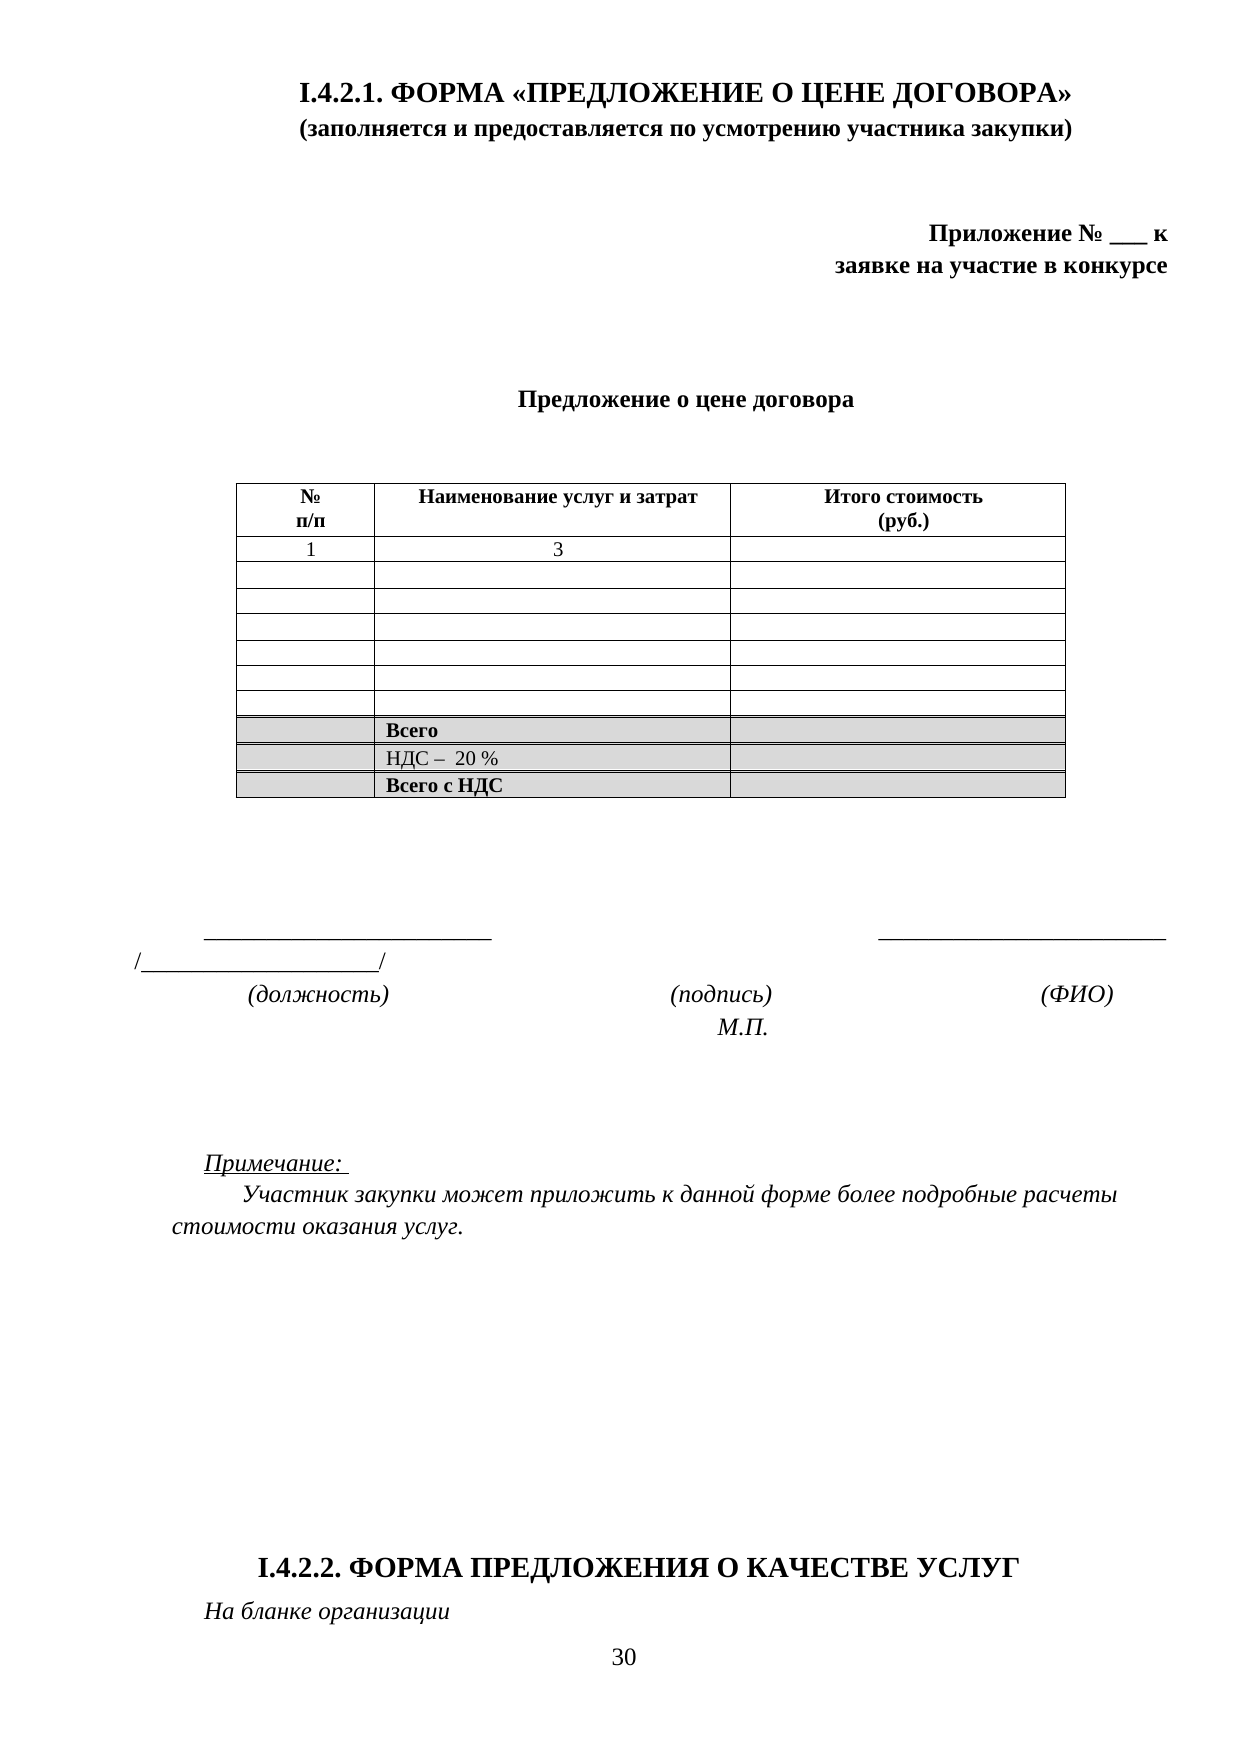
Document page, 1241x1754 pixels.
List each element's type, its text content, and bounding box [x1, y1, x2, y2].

table_cell [731, 745, 1065, 769]
table_cell [237, 666, 374, 690]
text М.П. [134, 1012, 1168, 1041]
table_cell [731, 589, 1065, 613]
table_cell [237, 773, 374, 797]
table_cell [731, 614, 1065, 639]
table_cell [375, 666, 730, 690]
text (заполняется и предоставляется по усмотрению участника закупки) [134, 113, 1168, 142]
table_cell Всего с НДС [375, 773, 730, 797]
table_header Наименование услуг и затрат [375, 484, 730, 536]
subtitle I.4.2.2. ФОРМА ПРЕДЛОЖЕНИЯ О КАЧЕСТВЕ УСЛУГ [134, 1550, 1144, 1584]
table_header Итого стоимость (руб.) [731, 484, 1065, 536]
table_cell [375, 641, 730, 665]
table_cell [237, 589, 374, 613]
text На бланке организации [134, 1596, 1168, 1625]
table_cell [731, 641, 1065, 665]
table_cell [375, 589, 730, 613]
table_cell Всего [375, 718, 730, 742]
text Приложение № ___ к заявке на участие в конкурсе [790, 218, 1168, 279]
table_cell [731, 537, 1065, 561]
text I.4.2.1. ФОРМА «ПРЕДЛОЖЕНИЕ О ЦЕНЕ ДОГОВОРА» [134, 75, 1168, 108]
text (должность) (подпись) (ФИО) [134, 979, 1168, 1008]
table_cell [237, 691, 374, 715]
table_cell [731, 718, 1065, 742]
table_cell 1 [237, 537, 374, 561]
table_cell [375, 691, 730, 715]
table_cell [237, 562, 374, 588]
table_cell [731, 773, 1065, 797]
table_cell [237, 614, 374, 639]
table_cell НДС – 20 % [375, 745, 730, 769]
text Участник закупки может приложить к данной форме более подробные расчеты стоимости оказания услуг. [172, 1179, 1168, 1240]
table_cell 3 [375, 537, 730, 561]
text _______________________ _______________________ /___________________/ [134, 914, 1168, 975]
table_cell [237, 641, 374, 665]
table_cell [731, 666, 1065, 690]
table_cell [731, 562, 1065, 588]
text Предложение о цене договора [134, 384, 1168, 413]
table_cell [731, 691, 1065, 715]
table_header № п/п [237, 484, 374, 536]
table_cell [375, 562, 730, 588]
text Примечание: [134, 1148, 1168, 1176]
table_cell [237, 745, 374, 769]
table_cell [237, 718, 374, 742]
table_cell [375, 614, 730, 639]
